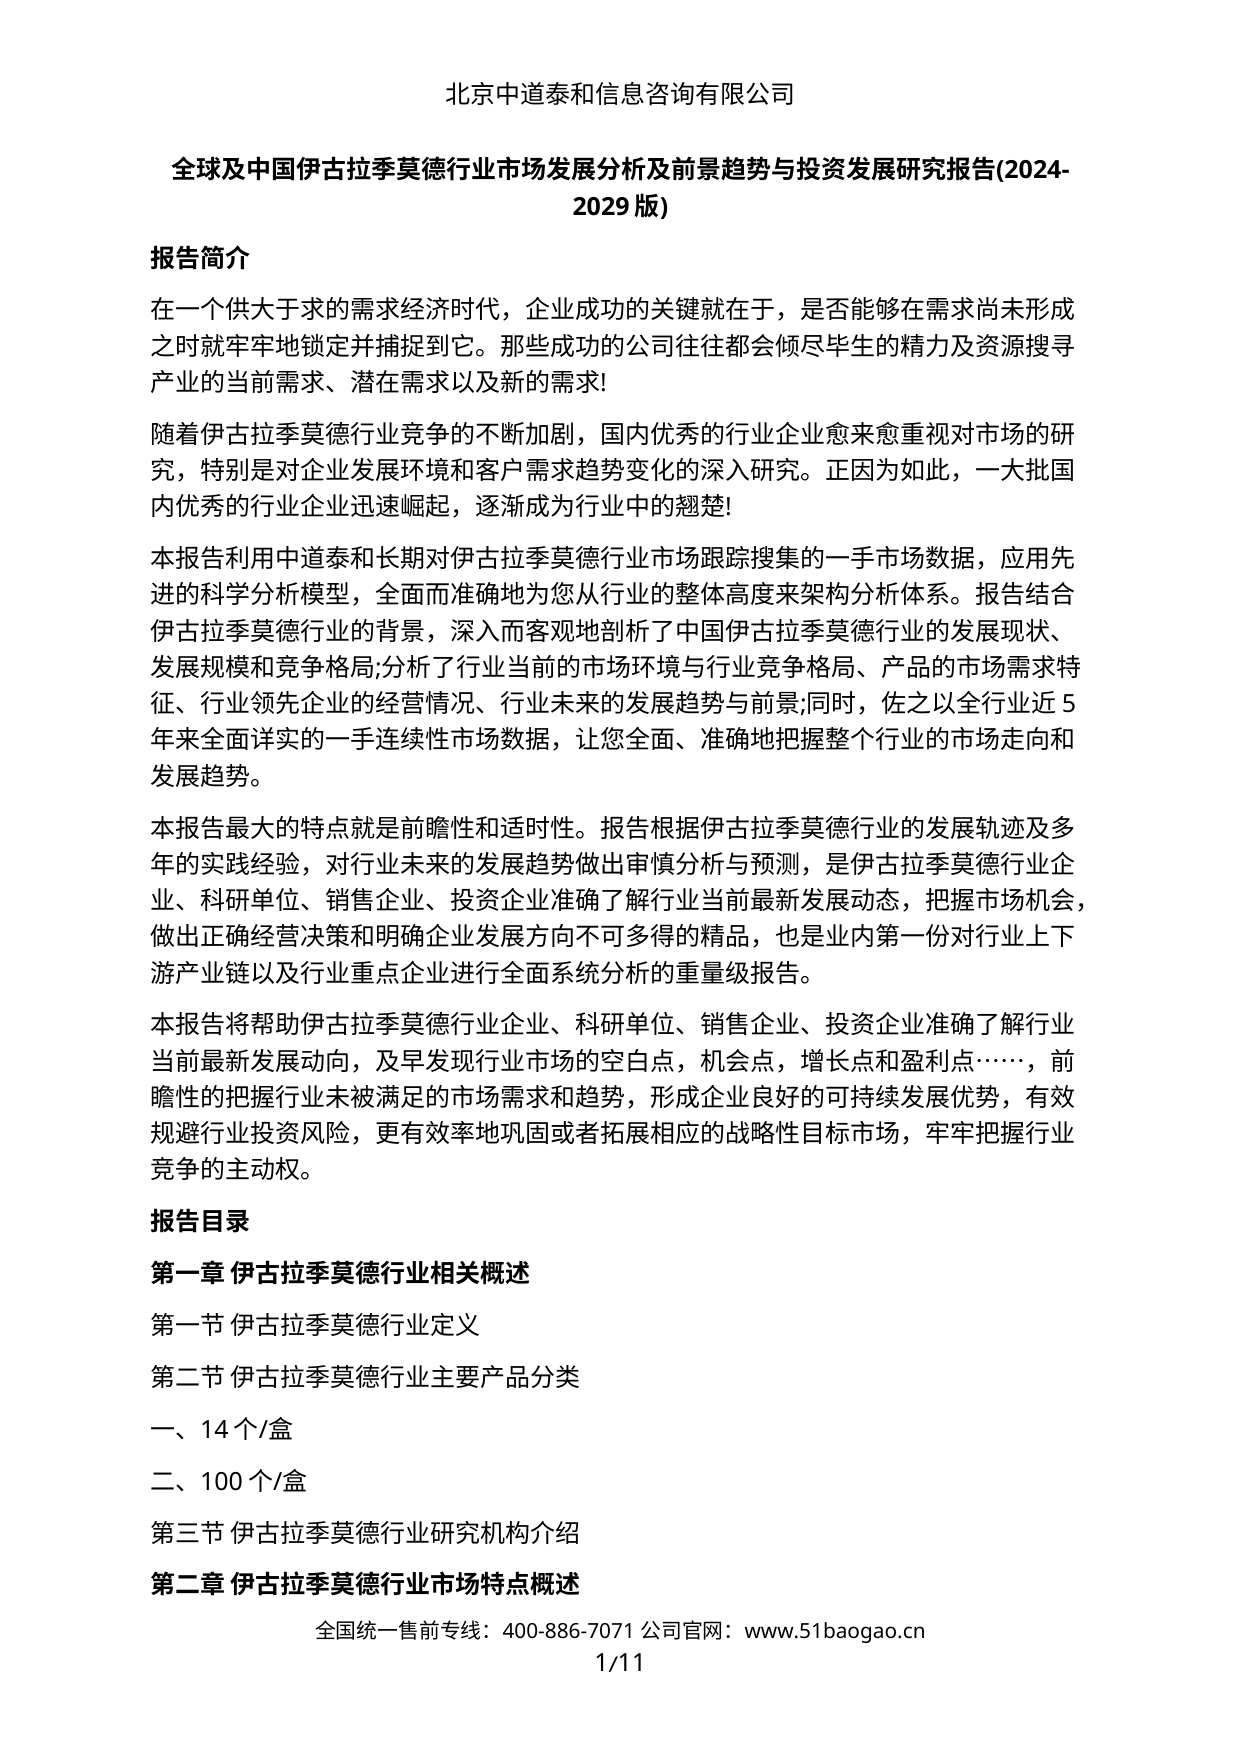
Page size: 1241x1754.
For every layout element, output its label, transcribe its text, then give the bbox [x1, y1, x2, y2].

text 第一章 伊古拉季莫德行业相关概述 [150, 1254, 1090, 1290]
text 本报告最大的特点就是前瞻性和适时性。报告根据伊古拉季莫德行业的发展轨迹及多年的实践经验，对行业未来的发展趋势做出审慎分析与预测，是伊古拉季莫德行业企业、科研单位、销售企业、投资企业准确了解行业当前最新发展动态，把握市场机会，做出正确经营决策和明确企业发展方向不可多得的精品，也是业内第一份对行业上下游产业链以及行业重点企业进行全面系统分析的重量级报告。 [150, 808, 1090, 989]
text 随着伊古拉季莫德行业竞争的不断加剧，国内优秀的行业企业愈来愈重视对市场的研究，特别是对企业发展环境和客户需求趋势变化的深入研究。正因为如此，一大批国内优秀的行业企业迅速崛起，逐渐成为行业中的翘楚! [150, 414, 1090, 523]
text 一、14个/盒 [150, 1409, 1090, 1446]
text 在一个供大于求的需求经济时代，企业成功的关键就在于，是否能够在需求尚未形成之时就牢牢地锁定并捕捉到它。那些成功的公司往往都会倾尽毕生的精力及资源搜寻产业的当前需求、潜在需求以及新的需求! [150, 290, 1090, 399]
text 第二节 伊古拉季莫德行业主要产品分类 [150, 1357, 1090, 1394]
text 全球及中国伊古拉季莫德行业市场发展分析及前景趋势与投资发展研究报告(2024-2029版) [150, 150, 1090, 222]
text 报告简介 [150, 238, 1090, 274]
text 本报告利用中道泰和长期对伊古拉季莫德行业市场跟踪搜集的一手市场数据，应用先进的科学分析模型，全面而准确地为您从行业的整体高度来架构分析体系。报告结合伊古拉季莫德行业的背景，深入而客观地剖析了中国伊古拉季莫德行业的发展现状、发展规模和竞争格局;分析了行业当前的市场环境与行业竞争格局、产品的市场需求特征、行业领先企业的经营情况、行业未来的发展趋势与前景;同时，佐之以全行业近5年来全面详实的一手连续性市场数据，让您全面、准确地把握整个行业的市场走向和发展趋势。 [150, 539, 1090, 792]
text 第三节 伊古拉季莫德行业研究机构介绍 [150, 1513, 1090, 1549]
text 第二章 伊古拉季莫德行业市场特点概述 [150, 1565, 1090, 1601]
text 报告目录 [150, 1202, 1090, 1238]
text 二、100个/盒 [150, 1461, 1090, 1497]
text 本报告将帮助伊古拉季莫德行业企业、科研单位、销售企业、投资企业准确了解行业当前最新发展动向，及早发现行业市场的空白点，机会点，增长点和盈利点……，前瞻性的把握行业未被满足的市场需求和趋势，形成企业良好的可持续发展优势，有效规避行业投资风险，更有效率地巩固或者拓展相应的战略性目标市场，牢牢把握行业竞争的主动权。 [150, 1005, 1090, 1186]
text 第一节 伊古拉季莫德行业定义 [150, 1306, 1090, 1342]
